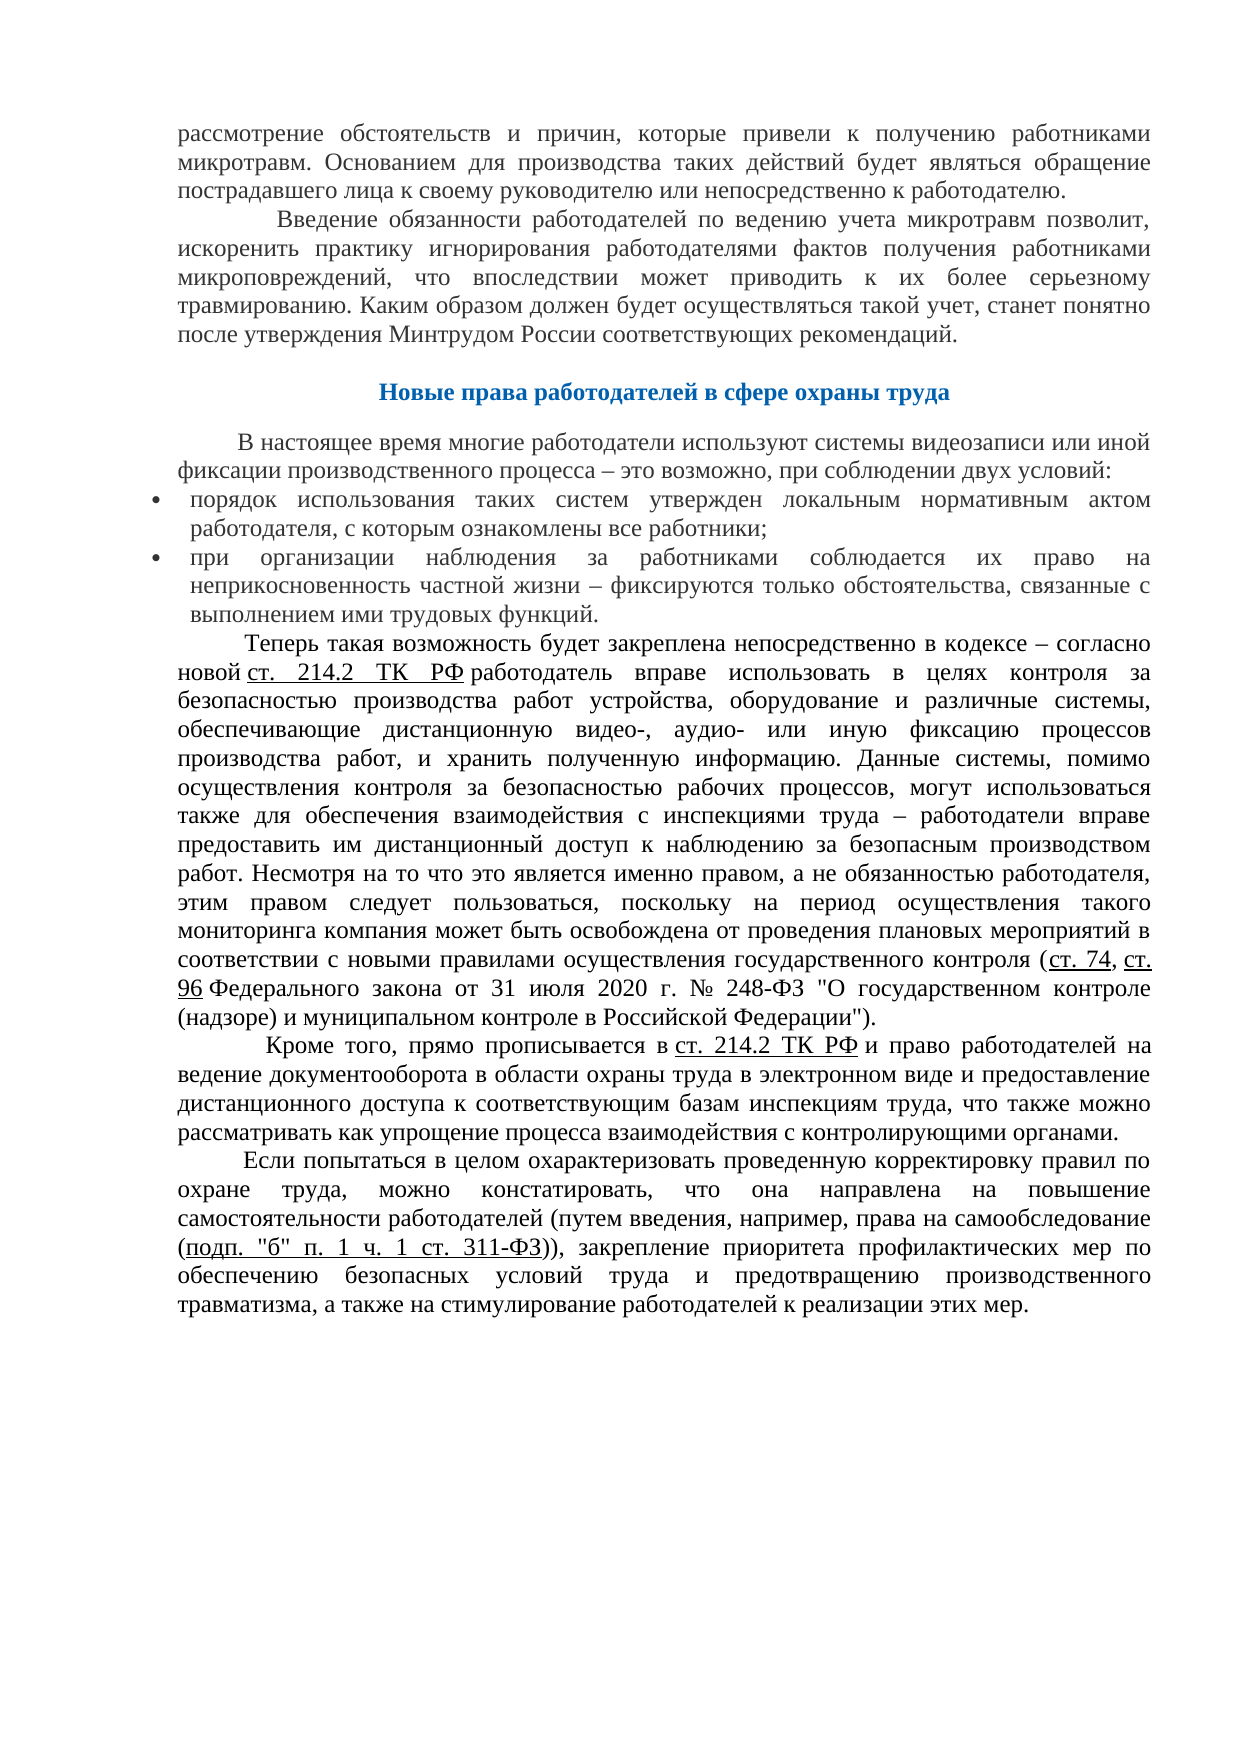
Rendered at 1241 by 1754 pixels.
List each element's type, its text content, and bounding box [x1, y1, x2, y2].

text Теперь такая возможность будет закреплена непосредственно в кодексе – согласно новой ст. 214.2 ТК РФ работодатель вправе использовать в целях контроля за безопасностью производства работ устройства, оборудование и различные системы, обеспечивающие дистанционную видео-, аудио- или иную фиксацию процессов производства работ, и хранить полученную информацию. Данные системы, помимо осуществления контроля за безопасностью рабочих процессов, могут использоваться также для обеспечения взаимодействия с инспекциями труда – работодатели вправе предоставить им дистанционный доступ к наблюдению за безопасным производством работ. Несмотря на то что это является именно правом, а не обязанностью работодателя, этим правом следует пользоваться, поскольку на период осуществления такого мониторинга компания может быть освобождена от проведения плановых мероприятий в соответствии с новыми правилами осуществления государственного контроля (ст. 74, ст. 96 Федерального закона от 31 июля 2020 г. № 248-ФЗ "О государственном контроле (надзоре) и муниципальном контроле в Российской Федерации"). [177, 628, 1152, 1031]
text В настоящее время многие работодатели используют системы видеозаписи или иной фиксации производственного процесса – это возможно, при соблюдении двух условий: [177, 427, 1152, 484]
list порядок использования таких систем утвержден локальным нормативным актом работодателя, с которым ознакомлены все работники; [152, 484, 1152, 542]
text Новые права работодателей в сфере охраны труда [177, 377, 1152, 406]
text Кроме того, прямо прописывается в ст. 214.2 ТК РФ и право работодателей на ведение документооборота в области охраны труда в электронном виде и предоставление дистанционного доступа к соответствующим базам инспекциям труда, что также можно рассматривать как упрощение процесса взаимодействия с контролирующими органами. [177, 1031, 1152, 1146]
list при организации наблюдения за работниками соблюдается их право на неприкосновенность частной жизни – фиксируются только обстоятельства, связанные с выполнением ими трудовых функций. [152, 542, 1152, 628]
text Введение обязанности работодателей по ведению учета микротравм позволит, искоренить практику игнорирования работодателями фактов получения работниками микроповреждений, что впоследствии может приводить к их более серьезному травмированию. Каким образом должен будет осуществляться такой учет, станет понятно после утверждения Минтрудом России соответствующих рекомендаций. [177, 204, 1152, 348]
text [177, 118, 1152, 204]
text Если попытаться в целом охарактеризовать проведенную корректировку правил по охране труда, можно констатировать, что она направлена на повышение самостоятельности работодателей (путем введения, например, права на самообследование (подп. "б" п. 1 ч. 1 ст. 311-ФЗ)), закрепление приоритета профилактических мер по обеспечению безопасных условий труда и предотвращению производственного травматизма, а также на стимулирование работодателей к реализации этих мер. [177, 1146, 1152, 1318]
